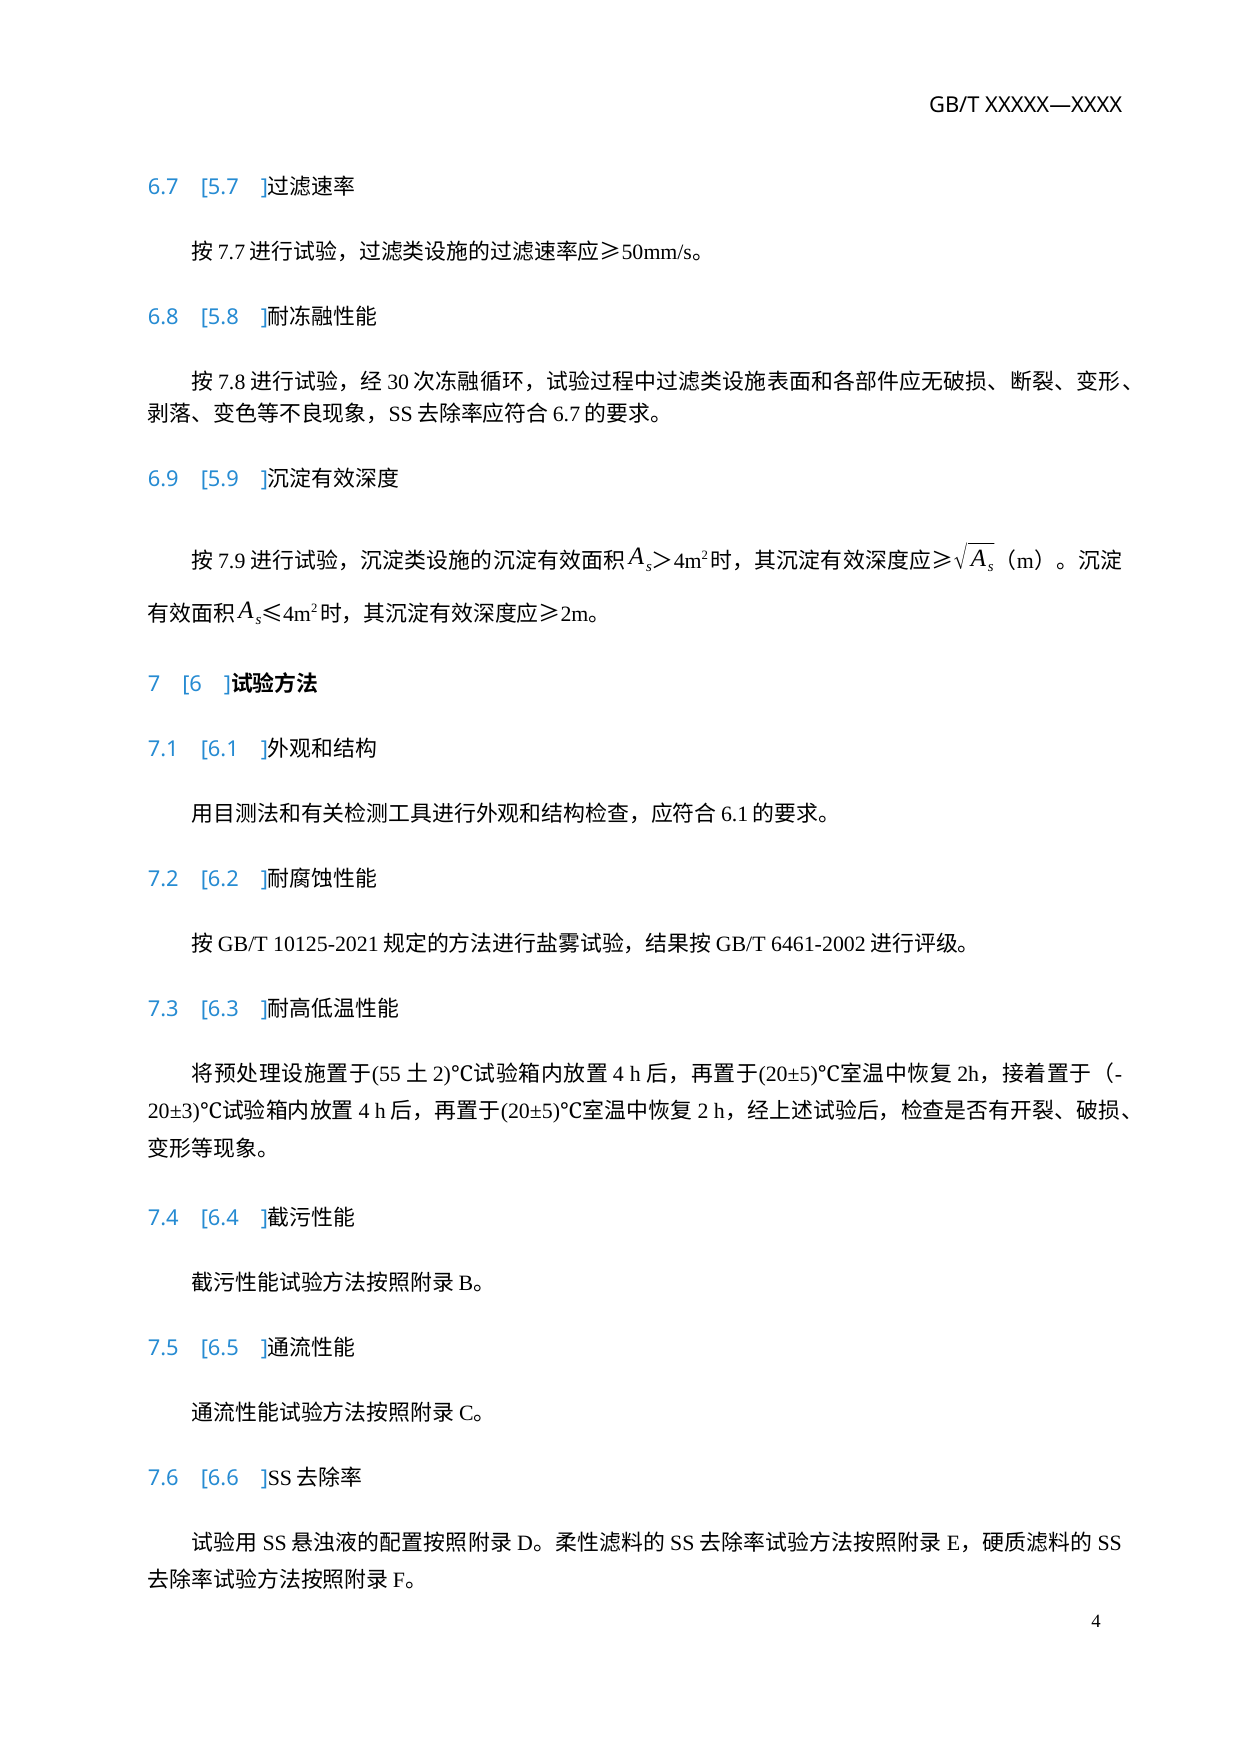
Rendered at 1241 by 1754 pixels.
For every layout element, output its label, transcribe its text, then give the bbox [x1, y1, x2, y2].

list 试验方法 [148, 666, 1122, 698]
list SS去除率 [148, 1460, 1122, 1492]
list 截污性能 [148, 1200, 1122, 1232]
list 通流性能 [148, 1330, 1122, 1362]
text 按GB/T 10125-2021规定的方法进行盐雾试验，结果按GB/T 6461-2002进行评级。 [148, 926, 1122, 958]
text 试验用SS悬浊液的配置按照附录D。柔性滤料的SS去除率试验方法按照附录E，硬质滤料的SS去除率试验方法按照附录F。 [148, 1525, 1122, 1594]
list 过滤速率 [148, 168, 1122, 201]
list 截污性能试验方法按照附录B。 [148, 1265, 1122, 1297]
text 按7.8进行试验，经30次冻融循环，试验过程中过滤类设施表面和各部件应无破损、断裂、变形、剥落、变色等不良现象，SS去除率应符合6.7的要求。 [148, 363, 1122, 428]
text 按7.9进行试验，沉淀类设施的沉淀有效面积＞4m2时，其沉淀有效深度应≥（m）。沉淀有效面积≤4m2时，其沉淀有效深度应≥2m。 [148, 526, 1122, 628]
list 耐冻融性能 [148, 298, 1122, 331]
text 按7.7进行试验，过滤类设施的过滤速率应≥50mm/s。 [148, 233, 1122, 266]
text 用目测法和有关检测工具进行外观和结构检查，应符合6.1的要求。 [148, 796, 1122, 828]
list 沉淀有效深度 [148, 461, 1122, 493]
list 外观和结构 [148, 731, 1122, 763]
list 耐高低温性能 [148, 991, 1122, 1023]
text 将预处理设施置于(55土2)℃试验箱内放置4 h后，再置于(20±5)℃室温中恢复2h，接着置于（-20±3)℃试验箱内放置4 h后，再置于(20±5)℃室温中恢复 2 h，经上述试验后，检查是否有开裂、破损、变形等现象。 [148, 1056, 1122, 1163]
text 通流性能试验方法按照附录 C。 [148, 1395, 1122, 1427]
list 耐腐蚀性能 [148, 861, 1122, 893]
